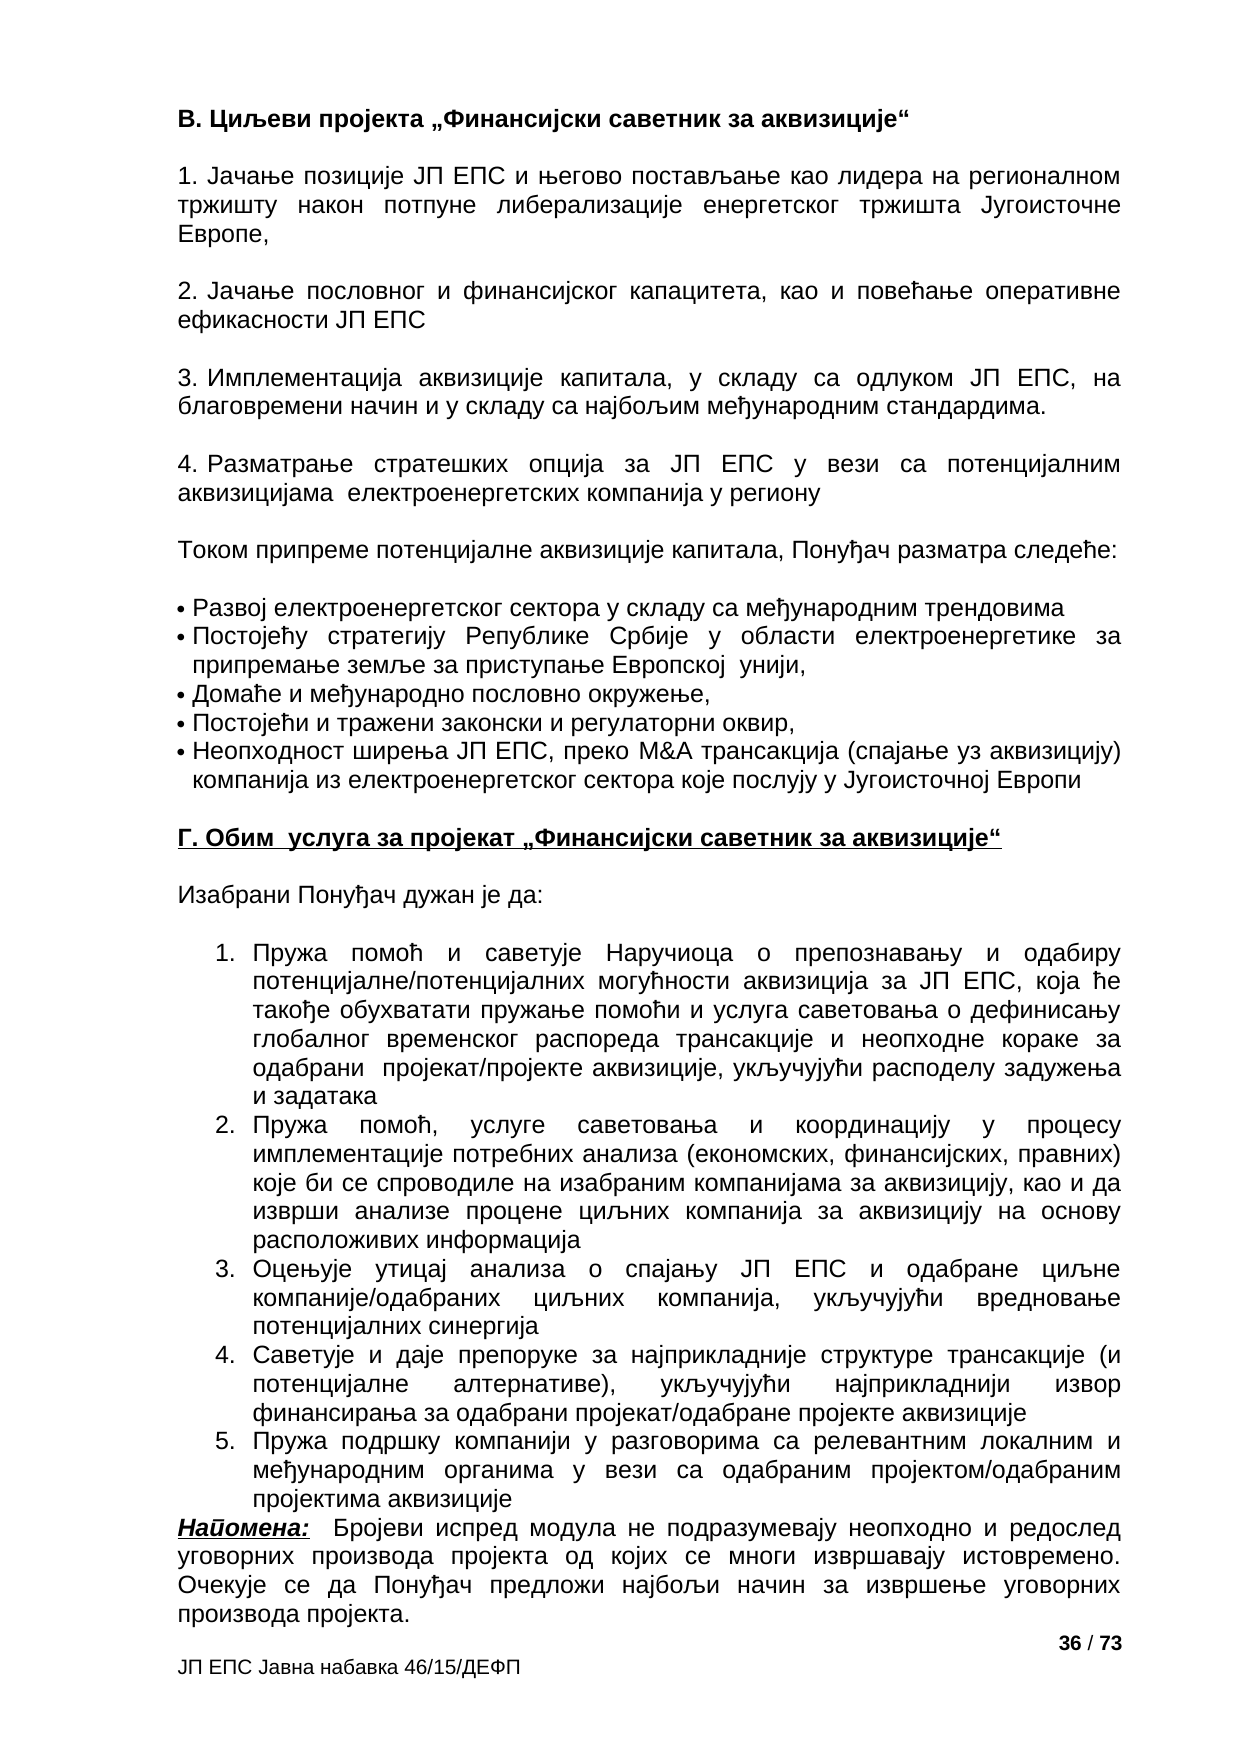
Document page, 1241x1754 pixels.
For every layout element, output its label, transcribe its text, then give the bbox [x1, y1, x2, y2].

list Саветује и даје препоруке за најприкладније структуре трансакције (и потенцијалне алтернативе), укључујући најприкладнији извор финансирања за одабрани пројекат/одабране пројекте аквизиције [215, 1340, 1122, 1426]
list Домаће и међународно пословно окружење, [177, 679, 1122, 707]
list Имплементација аквизиције капитала, у складу са одлуком ЈП ЕПС, на благовремени начин и у складу са најбољим међународним стандардима. [177, 362, 1122, 420]
list Пружа помоћ, услуге саветовања и координацију у процесу имплементације потребних анализа (економских, финансијских, правних) које би се спроводиле на изабраним компанијама за аквизицију, као и да изврши анализе процене циљних компанија за аквизицију на основу расположивих информација [215, 1110, 1122, 1254]
list Постојећи и тражени законски и регулаторни оквир, [177, 707, 1122, 736]
text Г. Oбим услуга зa пројекат „Финансијски саветник за аквизиције“ [177, 822, 1122, 851]
text В. Циљеви пројекта „Финансијски саветник за аквизиције“ [177, 104, 1122, 132]
list Постојећу стратегију Републике Србије у области електроенергетике за припремање земље за приступање Европској унији, [177, 621, 1122, 679]
list Неопходност ширења ЈП ЕПС, преко M&A трансакција (спајање уз аквизицију) компанија из електроенергетског сектора које послују у Југоисточној Европи [177, 736, 1122, 794]
text Током припреме потенцијалне аквизиције капитала, Понуђач разматра следеће: [177, 535, 1122, 564]
list Пружа помоћ и саветује Наручиоца о препознавању и одабиру потенцијалне/потенцијалних могућности аквизиција за ЈП ЕПС, која ће такође обухватати пружање помоћи и услуга саветовања о дефинисању глобалног временског распореда трансакције и неопходне кораке за одабрани пројекат/пројекте аквизиције, укључујући расподелу задужења и задатака [215, 937, 1122, 1110]
text Изабрани Понуђач дужан је да: [177, 880, 1122, 909]
list Јачање позиције ЈП ЕПС и његово постављање као лидера на регионалном тржишту након потпуне либерализације енергетског тржишта Југоисточне Европе, [177, 161, 1122, 247]
list Јачање пословног и финансијског капацитета, као и повећање оперативне ефикасности ЈП ЕПС [177, 276, 1122, 334]
list Оцењује утицај анализа о спајању ЈП ЕПС и одабране циљне компаније/одабраних циљних компанија, укључујући вредновање потенцијалних синергија [215, 1254, 1122, 1340]
list Развој електроенергетског сектора у складу са међународним трендовима [177, 592, 1122, 621]
list Разматрање стратешких опција за ЈП ЕПС у вези са потенцијалним аквизицијама електроенергетских компанија у региону [177, 449, 1122, 506]
text Напомена: Бројеви испред модула не подразумевају неопходно и редослед уговорних производа пројекта од којих се многи извршавају истовремено. Очекује се да Понуђач предложи најбољи начин за извршење уговорних производа пројекта. [177, 1512, 1122, 1627]
list Пружа подршку компанији у разговорима са релевантним локалним и међународним органима у вези са одабраним пројектом/одабраним пројектима аквизиције [215, 1426, 1122, 1512]
